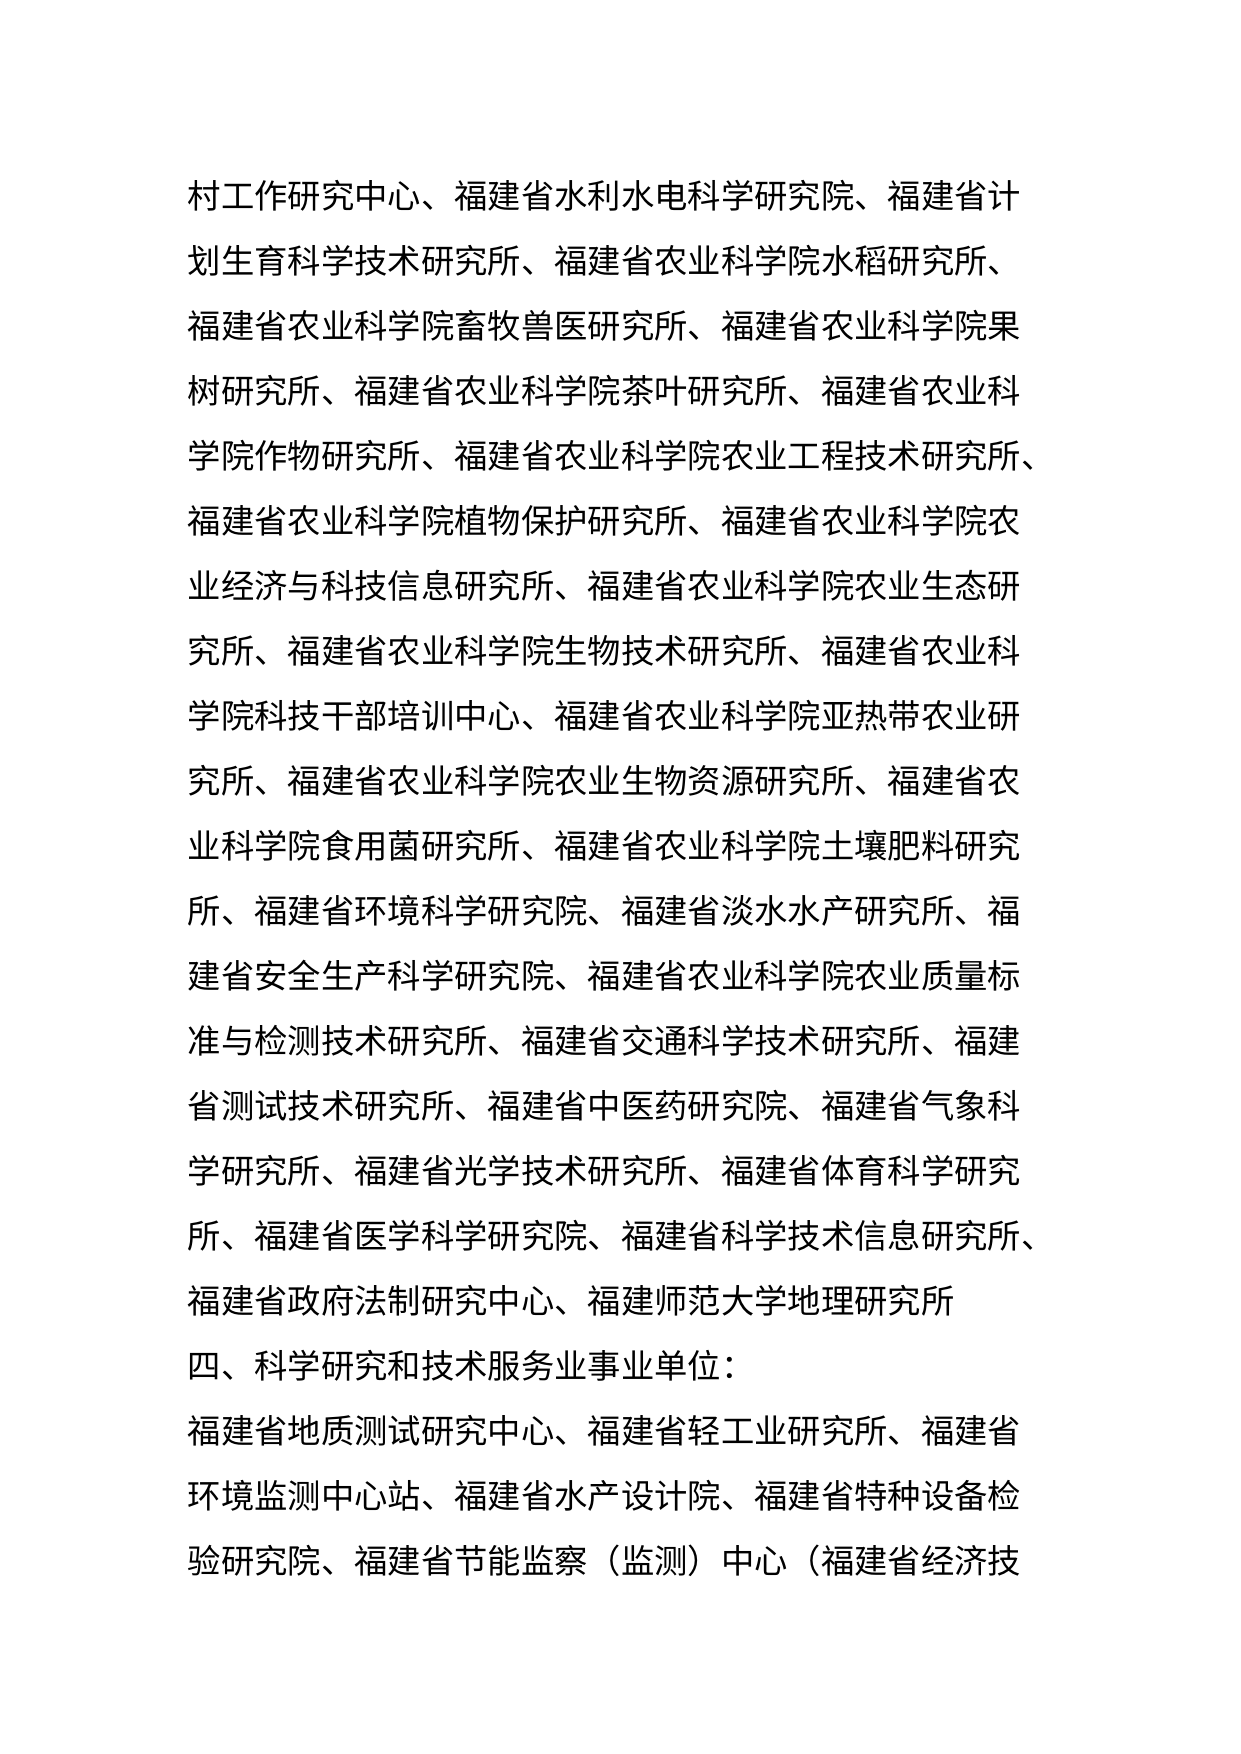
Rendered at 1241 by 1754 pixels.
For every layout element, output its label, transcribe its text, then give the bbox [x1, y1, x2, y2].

text 四、科学研究和技术服务业事业单位： [187, 1332, 1053, 1397]
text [187, 1397, 1053, 1592]
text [187, 162, 1053, 1332]
